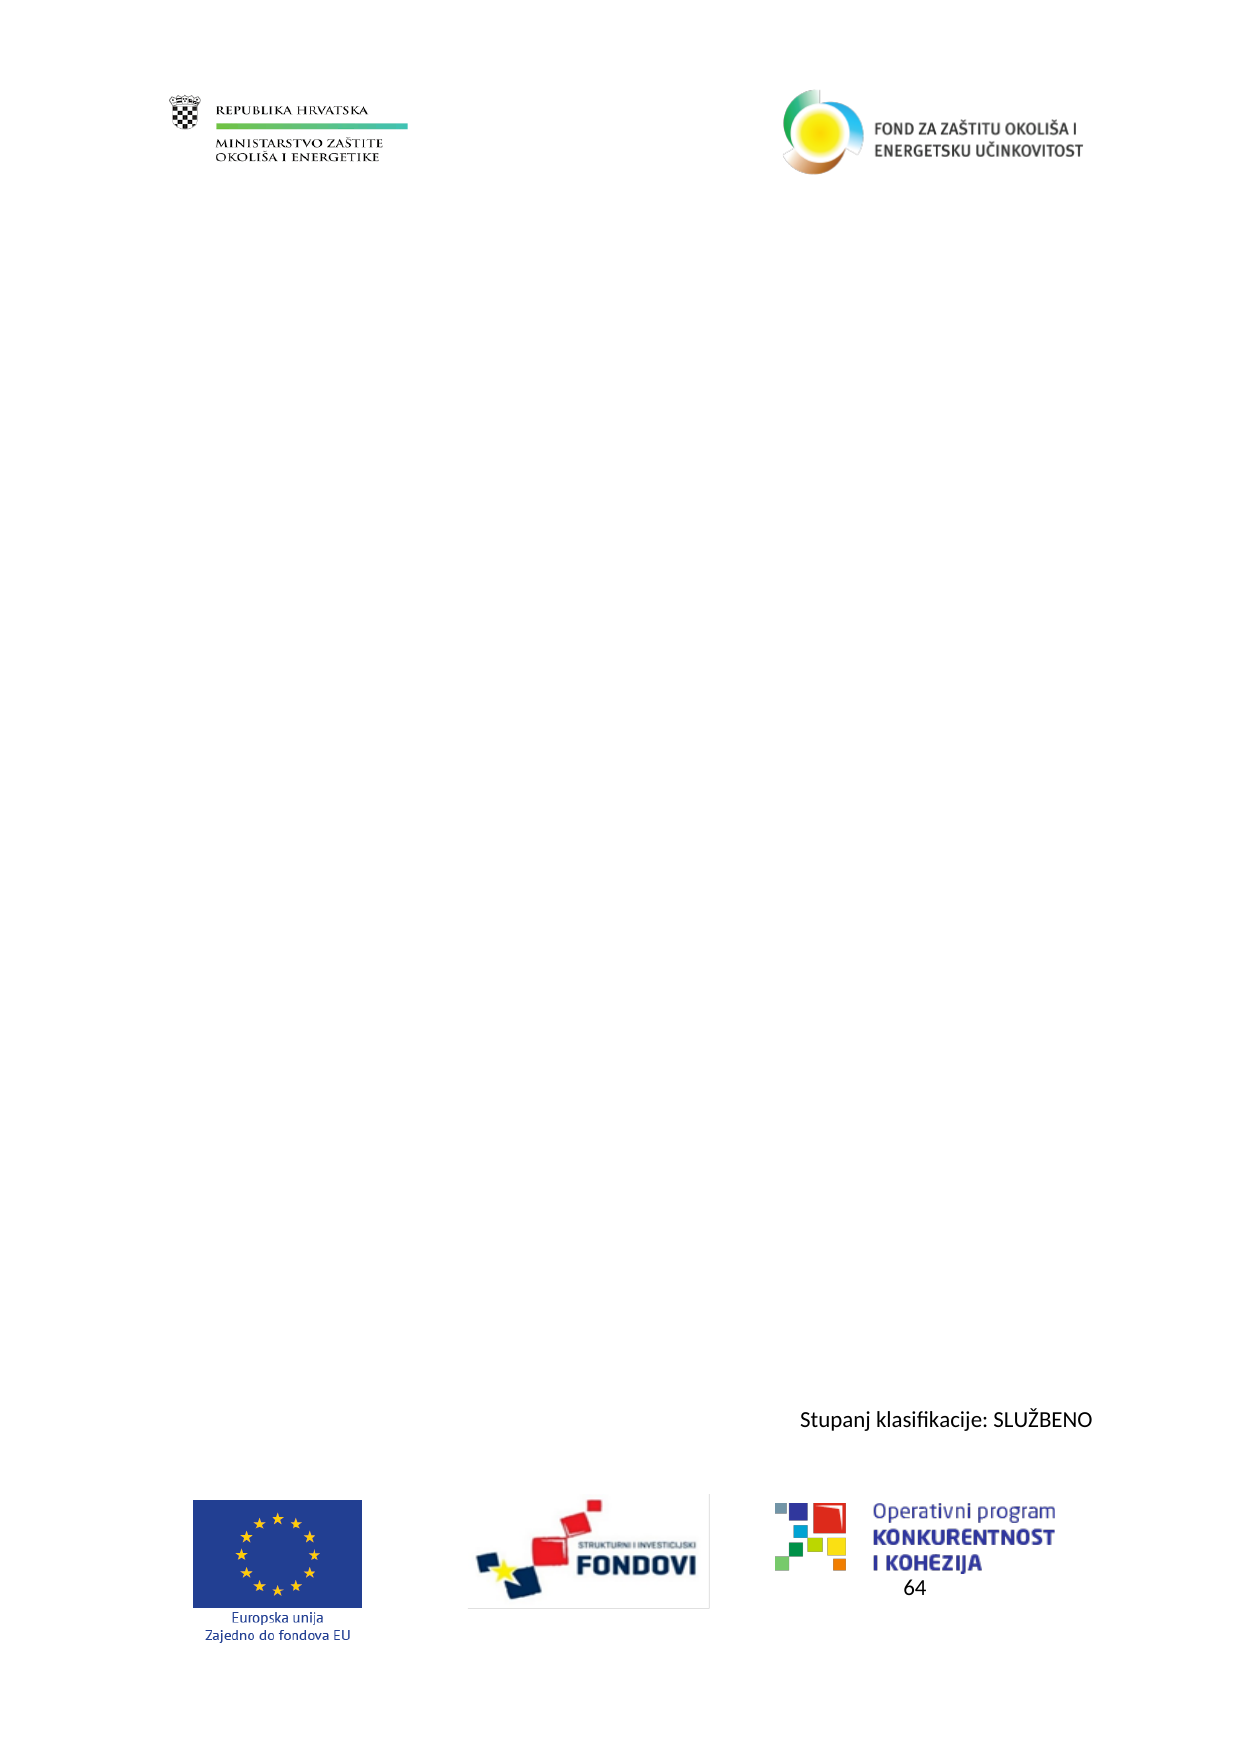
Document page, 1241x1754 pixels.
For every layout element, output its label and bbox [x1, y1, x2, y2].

picture [168, 78, 408, 191]
picture [775, 1503, 1055, 1574]
picture [467, 1494, 710, 1610]
